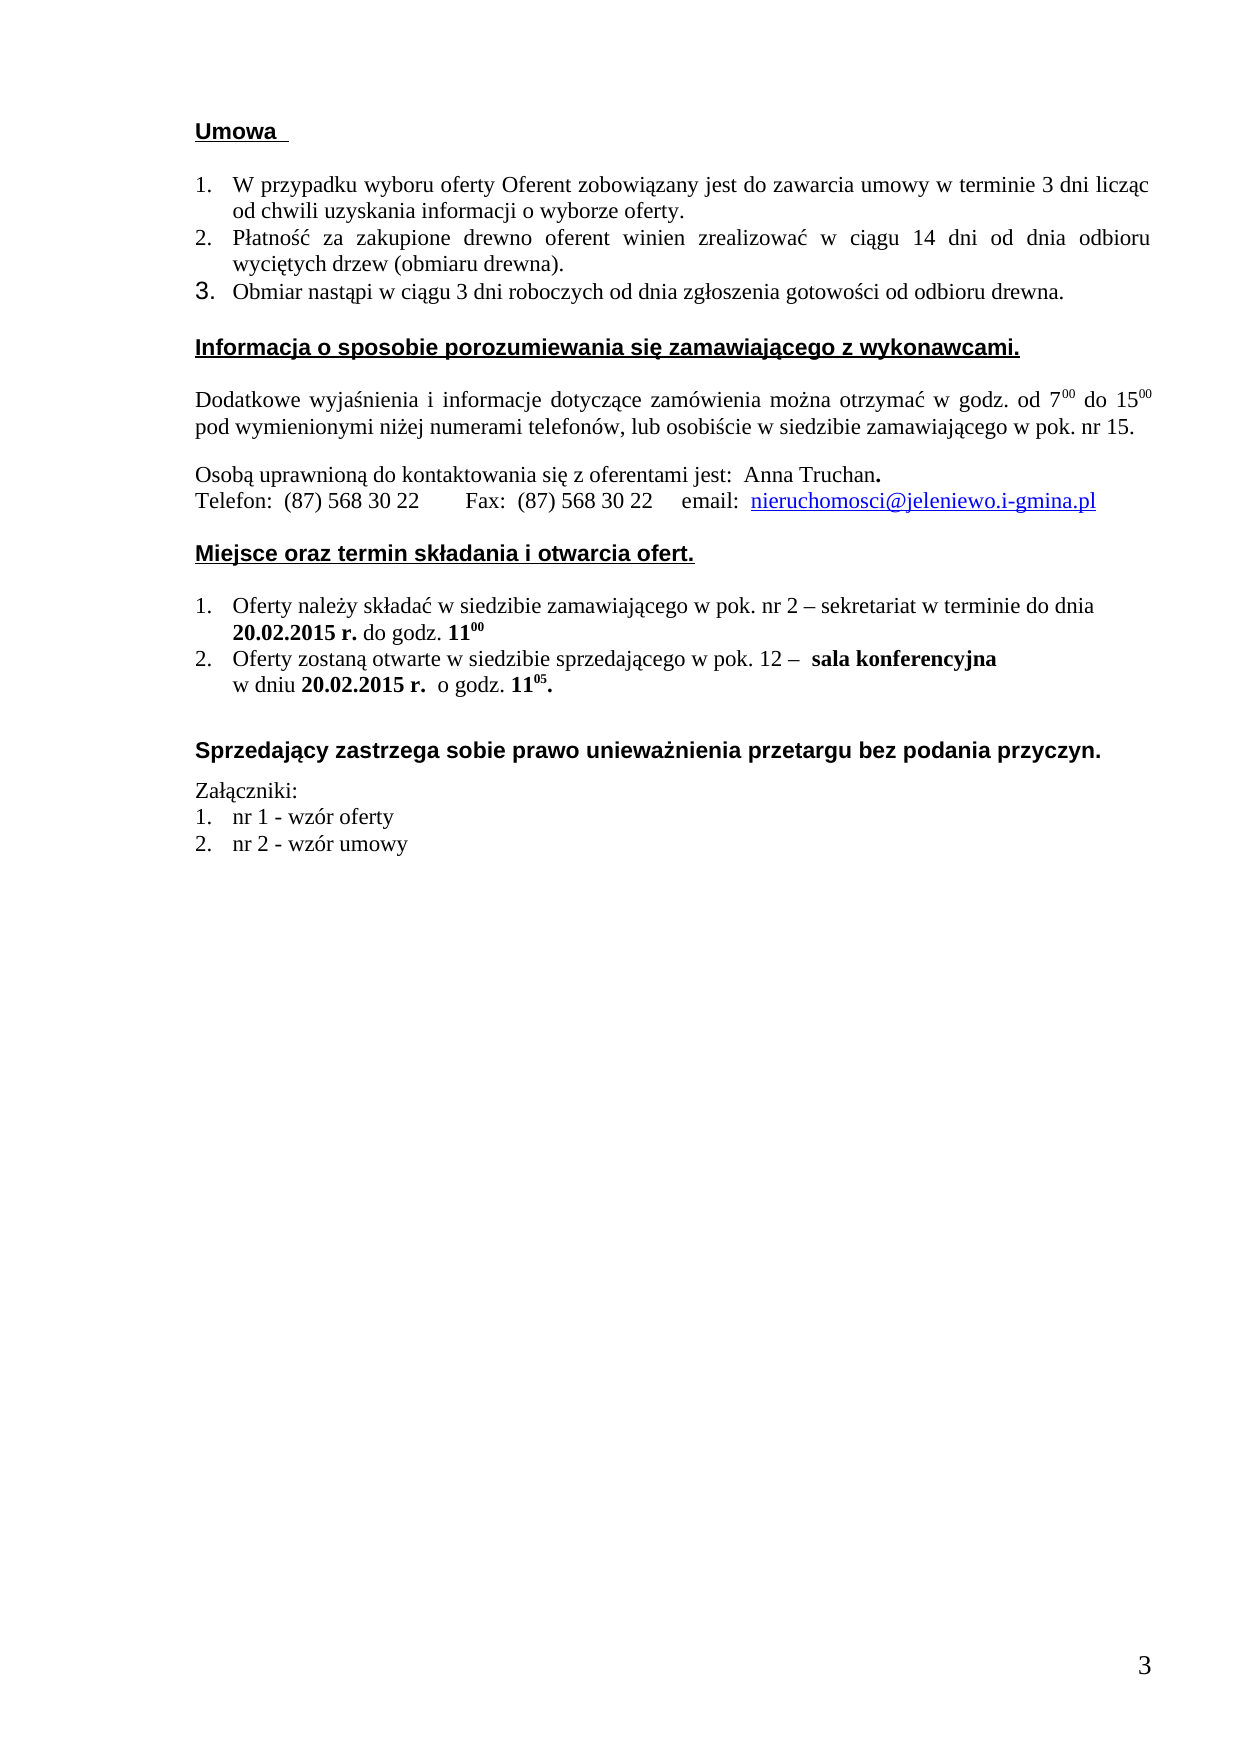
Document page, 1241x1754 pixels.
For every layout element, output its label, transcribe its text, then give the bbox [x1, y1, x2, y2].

text Umowa [195, 118, 1152, 144]
text Telefon: (87) 568 30 22 Fax: (87) 568 30 22 email: nieruchomosci@jeleniewo.i-gmina.pl [195, 487, 1152, 513]
list W przypadku wyboru oferty Oferent zobowiązany jest do zawarcia umowy w terminie 3 dni licząc od chwili uzyskania informacji o wyborze oferty. [195, 171, 1152, 223]
text Miejsce oraz termin składania i otwarcia ofert. [195, 540, 1152, 566]
list Obmiar nastąpi w ciągu 3 dni roboczych od dnia zgłoszenia gotowości od odbioru drewna. [195, 276, 1152, 305]
text Załączniki: [195, 777, 1152, 803]
text Sprzedający zastrzega sobie prawo unieważnienia przetargu bez podania przyczyn. [195, 737, 1152, 764]
list Oferty zostaną otwarte w siedzibie sprzedającego w pok. 12 – sala konferencyjna w dniu 20.02.2015 r. o godz. 1105. [195, 645, 1152, 698]
list nr 2 - wzór umowy [195, 829, 1152, 856]
text Dodatkowe wyjaśnienia i informacje dotyczące zamówienia można otrzymać w godz. od 700 do 1500 pod wymienionymi niżej numerami telefonów, lub osobiście w siedzibie zamawiającego w pok. nr 15. [195, 386, 1152, 439]
text Osobą uprawnioną do kontaktowania się z oferentami jest: Anna Truchan. [195, 461, 1152, 487]
subtitle Informacja o sposobie porozumiewania się zamawiającego z wykonawcami. [195, 334, 1152, 360]
list Oferty należy składać w siedzibie zamawiającego w pok. nr 2 – sekretariat w terminie do dnia 20.02.2015 r. do godz. 1100 [195, 592, 1152, 645]
list Płatność za zakupione drewno oferent winien zrealizować w ciągu 14 dni od dnia odbioru wyciętych drzew (obmiaru drewna). [195, 223, 1152, 276]
list nr 1 - wzór oferty [195, 803, 1152, 829]
